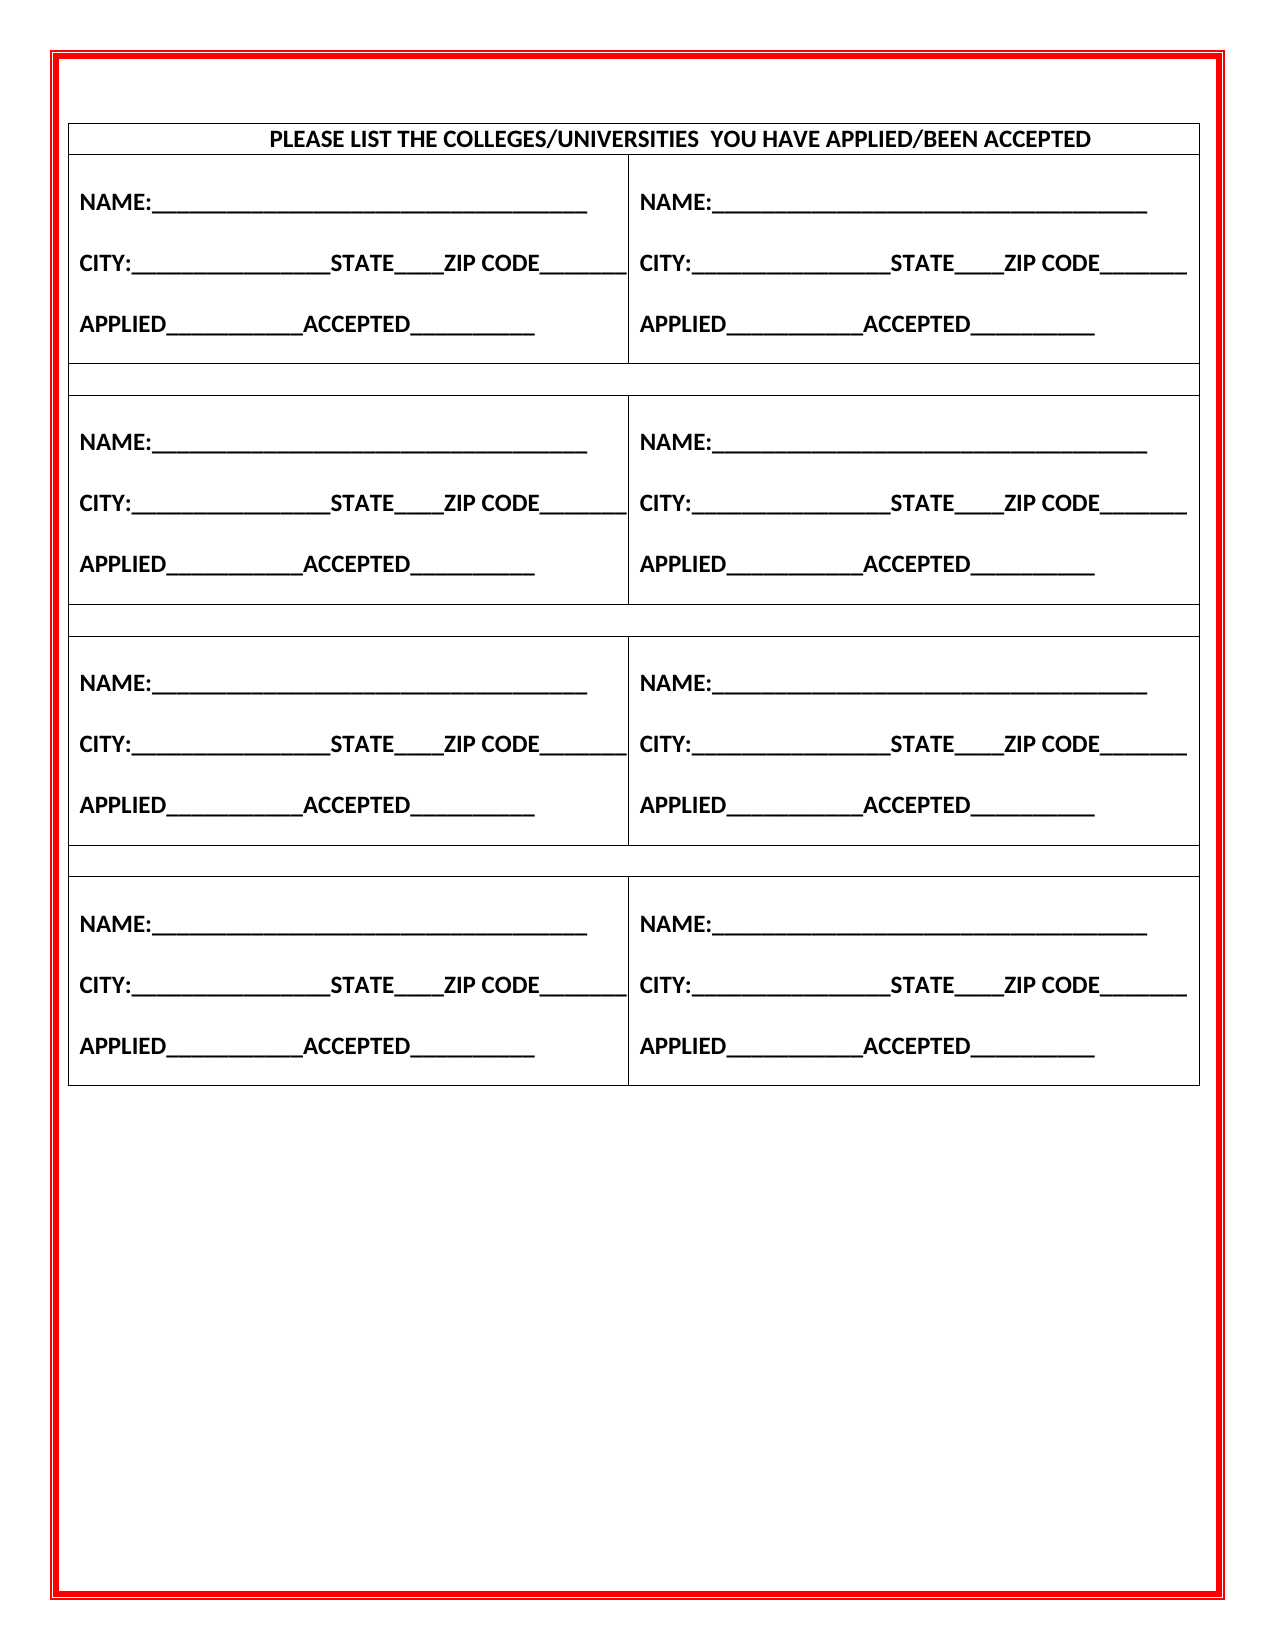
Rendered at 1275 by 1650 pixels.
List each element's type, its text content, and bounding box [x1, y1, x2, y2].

table_cell NAME:___________________________________ CITY:________________STATE____ZIP CODE_______ APPLIED___________ACCEPTED__________ [629, 877, 1199, 1085]
table_cell NAME:___________________________________ CITY:________________STATE____ZIP CODE_______ APPLIED___________ACCEPTED__________ [69, 396, 628, 604]
table_cell NAME:___________________________________ CITY:________________STATE____ZIP CODE_______ APPLIED___________ACCEPTED__________ [69, 155, 628, 363]
table_cell [69, 605, 1199, 636]
table_cell NAME:___________________________________ CITY:________________STATE____ZIP CODE_______ APPLIED___________ACCEPTED__________ [69, 637, 628, 845]
table_cell NAME:___________________________________ CITY:________________STATE____ZIP CODE_______ APPLIED___________ACCEPTED__________ [629, 396, 1199, 604]
table_cell [69, 846, 1199, 876]
table_cell [69, 364, 1199, 395]
table_cell NAME:___________________________________ CITY:________________STATE____ZIP CODE_______ APPLIED___________ACCEPTED__________ [69, 877, 628, 1085]
table_cell NAME:___________________________________ CITY:________________STATE____ZIP CODE_______ APPLIED___________ACCEPTED__________ [629, 155, 1199, 363]
table_cell NAME:___________________________________ CITY:________________STATE____ZIP CODE_______ APPLIED___________ACCEPTED__________ [629, 637, 1199, 845]
table_header PLEASE LIST THE COLLEGES/UNIVERSITIES YOU HAVE APPLIED/BEEN ACCEPTED [69, 124, 1199, 154]
